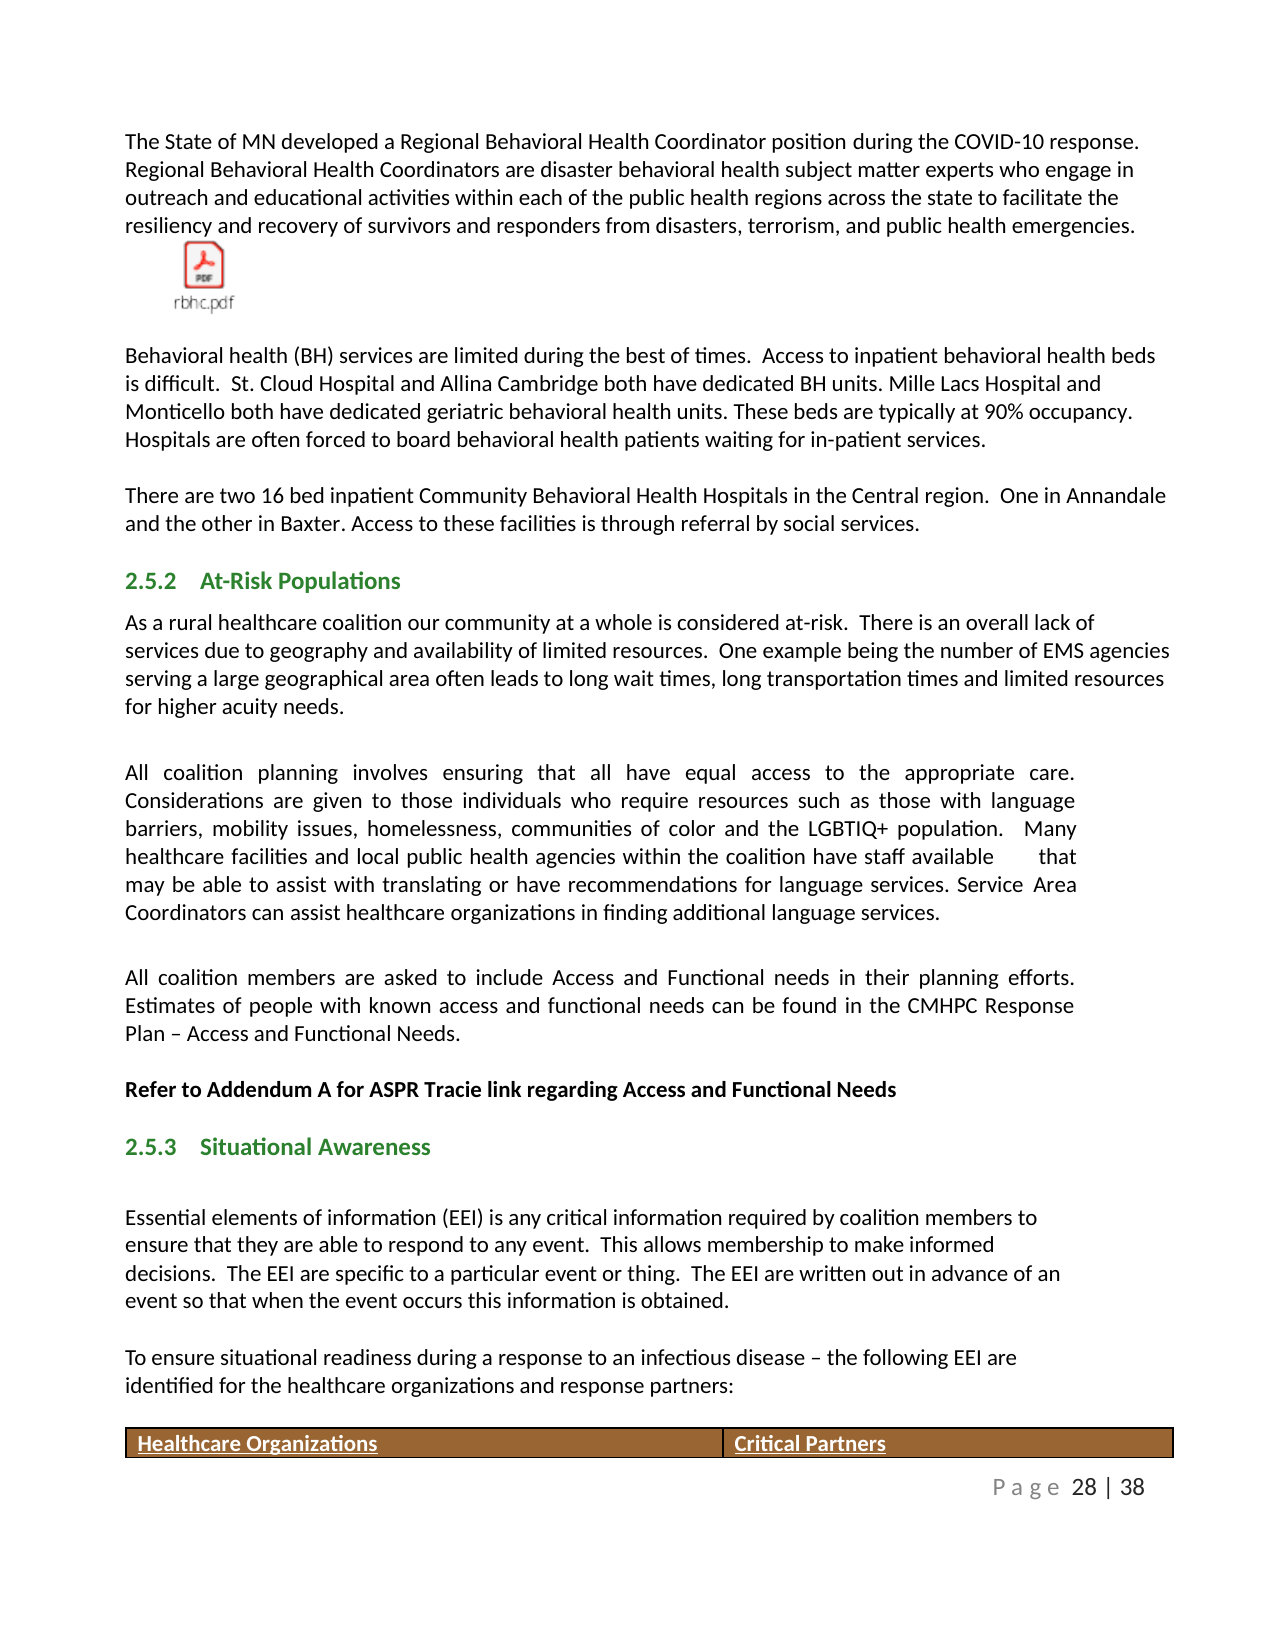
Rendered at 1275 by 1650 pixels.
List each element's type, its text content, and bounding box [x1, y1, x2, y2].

table_header Healthcare Organizations [127, 1429, 722, 1457]
text All coalition members are asked to include Access and Functional needs in their planning efforts. Estimates of people with known access and functional needs can be found in the CMHPC Response Plan – Access and Functional Needs. [125, 963, 1077, 1047]
text As a rural healthcare coalition our community at a whole is considered at-risk. There is an overall lack of services due to geography and availability of limited resources. One example being the number of EMS agencies serving a large geographical area often leads to long wait times, long transportation times and limited resources for higher acuity needs. [125, 608, 1172, 721]
text To ensure situational readiness during a response to an infectious disease – the following EEI are identified for the healthcare organizations and response partners: [735, 1343, 1074, 1399]
text The State of MN developed a Regional Behavioral Health Coordinator position during the COVID-10 response. Regional Behavioral Health Coordinators are disaster behavioral health subject matter experts who engage in outreach and educational activities within each of the public health regions across the state to facilitate the resiliency and recovery of survivors and responders from disasters, terrorism, and public health emergencies. [125, 127, 1172, 239]
text Refer to Addendum A for ASPR Tracie link regarding Access and Functional Needs [125, 1076, 1172, 1103]
text All coalition planning involves ensuring that all have equal access to the appropriate care. Considerations are given to those individuals who require resources such as those with language barriers, mobility issues, homelessness, communities of color and the LGBTIQ+ population. Many healthcare facilities and local public health agencies within the coalition have staff available that may be able to assist with translating or have recommendations for language services. Service Area Coordinators can assist healthcare organizations in finding additional language services. [125, 758, 1077, 926]
subtitle 2.5.2 At-Risk Populations [125, 565, 1164, 596]
table_header Critical Partners [724, 1429, 1172, 1457]
text There are two 16 bed inpatient Community Behavioral Health Hospitals in the Central region. One in Annandale and the other in Baxter. Access to these facilities is through referral by social services. [125, 481, 1172, 565]
text Behavioral health (BH) services are limited during the best of times. Access to inpatient behavioral health beds is difficult. St. Cloud Hospital and Allina Cambridge both have dedicated BH units. Mille Lacs Hospital and Monticello both have dedicated geriatric behavioral health units. These beds are typically at 90% occupancy. Hospitals are often forced to board behavioral health patients waiting for in-patient services. [125, 341, 1172, 453]
text Essential elements of information (EEI) is any critical information required by coalition members to ensure that they are able to respond to any event. This allows membership to make informed decisions. The EEI are specific to a particular event or thing. The EEI are written out in advance of an event so that when the event occurs this information is obtained. [730, 1203, 1074, 1315]
subtitle 2.5.3 Situational Awareness [125, 1132, 1164, 1162]
